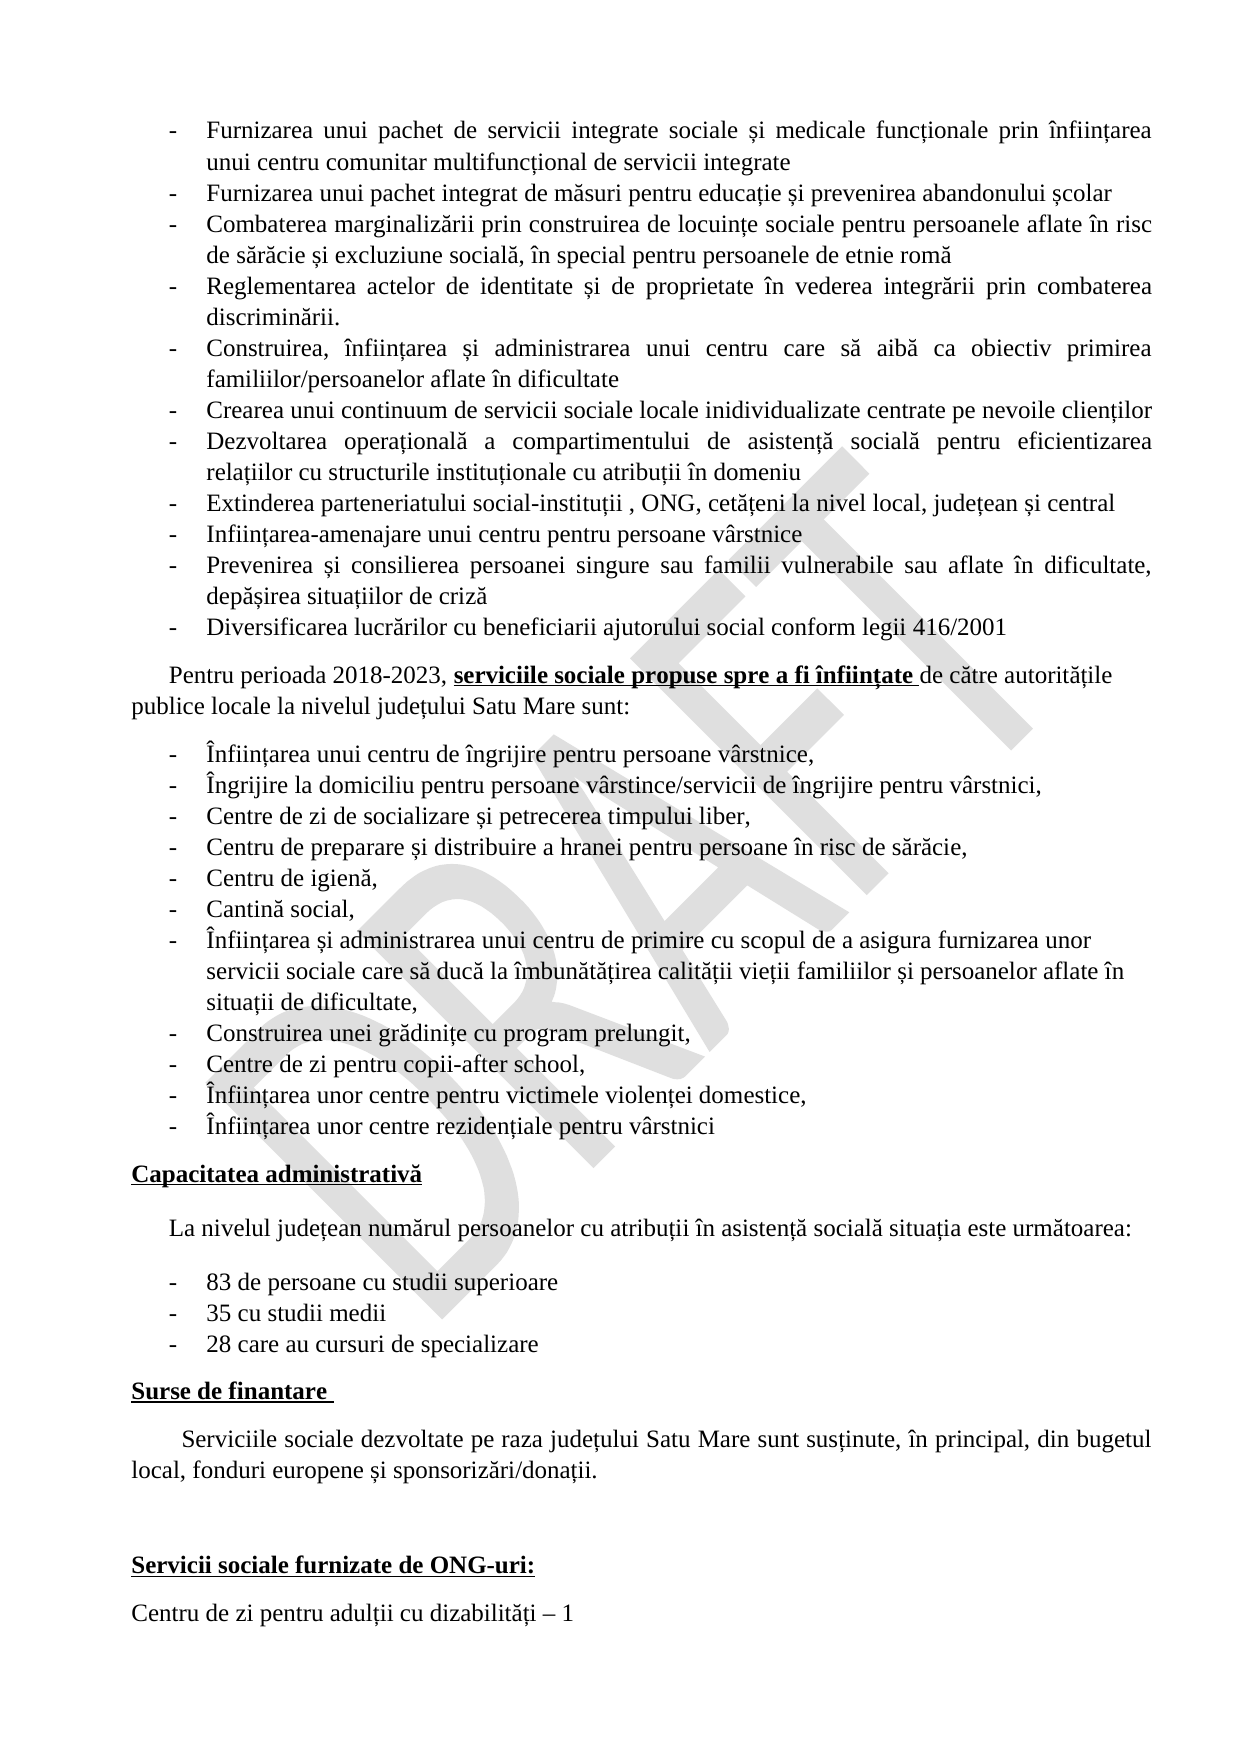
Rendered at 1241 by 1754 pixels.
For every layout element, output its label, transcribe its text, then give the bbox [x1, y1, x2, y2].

list Construirea unei grădinițe cu program prelungit, [169, 1018, 1153, 1047]
list Furnizarea unui pachet integrat de măsuri pentru educație și prevenirea abandonului școlar [169, 178, 1153, 206]
text Capacitatea administrativă [131, 1159, 1153, 1188]
list Inființarea-amenajare unui centru pentru persoane vârstnice [169, 519, 1153, 548]
text Centru de zi pentru adulții cu dizabilități – 1 [131, 1598, 1153, 1627]
list 28 care au cursuri de specializare [169, 1329, 1153, 1357]
list Combaterea marginalizării prin construirea de locuințe sociale pentru persoanele aflate în risc de sărăcie și excluziune socială, în special pentru persoanele de etnie romă [169, 209, 1153, 268]
list Centre de zi pentru copii-after school, [169, 1049, 1153, 1078]
list Furnizarea unui pachet de servicii integrate sociale și medicale funcționale prin înființarea unui centru comunitar multifuncțional de servicii integrate [169, 116, 1153, 175]
list Centru de preparare și distribuire a hranei pentru persoane în risc de sărăcie, [169, 832, 1153, 861]
text Servicii sociale furnizate de ONG-uri: [131, 1551, 1153, 1579]
list Înființarea și administrarea unui centru de primire cu scopul de a asigura furnizarea unor servicii sociale care să ducă la îmbunătățirea calității vieții familiilor și persoanelor aflate în situații de dificultate, [169, 925, 1153, 1016]
list Înființarea unor centre pentru victimele violenței domestice, [169, 1080, 1153, 1109]
list Diversificarea lucrărilor cu beneficiarii ajutorului social conform legii 416/2001 [169, 612, 1153, 641]
list Extinderea parteneriatului social-instituții , ONG, cetățeni la nivel local, județean și central [169, 488, 1153, 517]
list Dezvoltarea operațională a compartimentului de asistență socială pentru eficientizarea relațiilor cu structurile instituționale cu atribuții în domeniu [169, 426, 1153, 486]
list Cantină social, [169, 894, 1153, 923]
list Înființarea unui centru de îngrijire pentru persoane vârstnice, [169, 739, 1153, 767]
list Reglementarea actelor de identitate și de proprietate în vederea integrării prin combaterea discriminării. [169, 271, 1153, 331]
list 35 cu studii medii [169, 1298, 1153, 1326]
text La nivelul județean numărul persoanelor cu atribuții în asistență socială situația este următoarea: [131, 1213, 1153, 1241]
text Serviciile sociale dezvoltate pe raza județului Satu Mare sunt susținute, în principal, din bugetul local, fonduri europene și sponsorizări/donații. [131, 1424, 1153, 1484]
list Îngrijire la domiciliu pentru persoane vârstince/servicii de îngrijire pentru vârstnici, [169, 770, 1153, 798]
list Înființarea unor centre rezidențiale pentru vârstnici [169, 1111, 1153, 1140]
list 83 de persoane cu studii superioare [169, 1267, 1153, 1295]
text Surse de finantare [131, 1376, 1153, 1405]
list Crearea unui continuum de servicii sociale locale inidividualizate centrate pe nevoile clienților [169, 395, 1153, 424]
list Prevenirea și consilierea persoanei singure sau familii vulnerabile sau aflate în dificultate, depășirea situațiilor de criză [169, 550, 1153, 610]
text Pentru perioada 2018-2023, serviciile sociale propuse spre a fi înființate de către autoritățile publice locale la nivelul județului Satu Mare sunt: [131, 660, 1153, 720]
list Construirea, înființarea și administrarea unui centru care să aibă ca obiectiv primirea familiilor/persoanelor aflate în dificultate [169, 333, 1153, 393]
list Centre de zi de socializare și petrecerea timpului liber, [169, 801, 1153, 829]
list Centru de igienă, [169, 863, 1153, 892]
